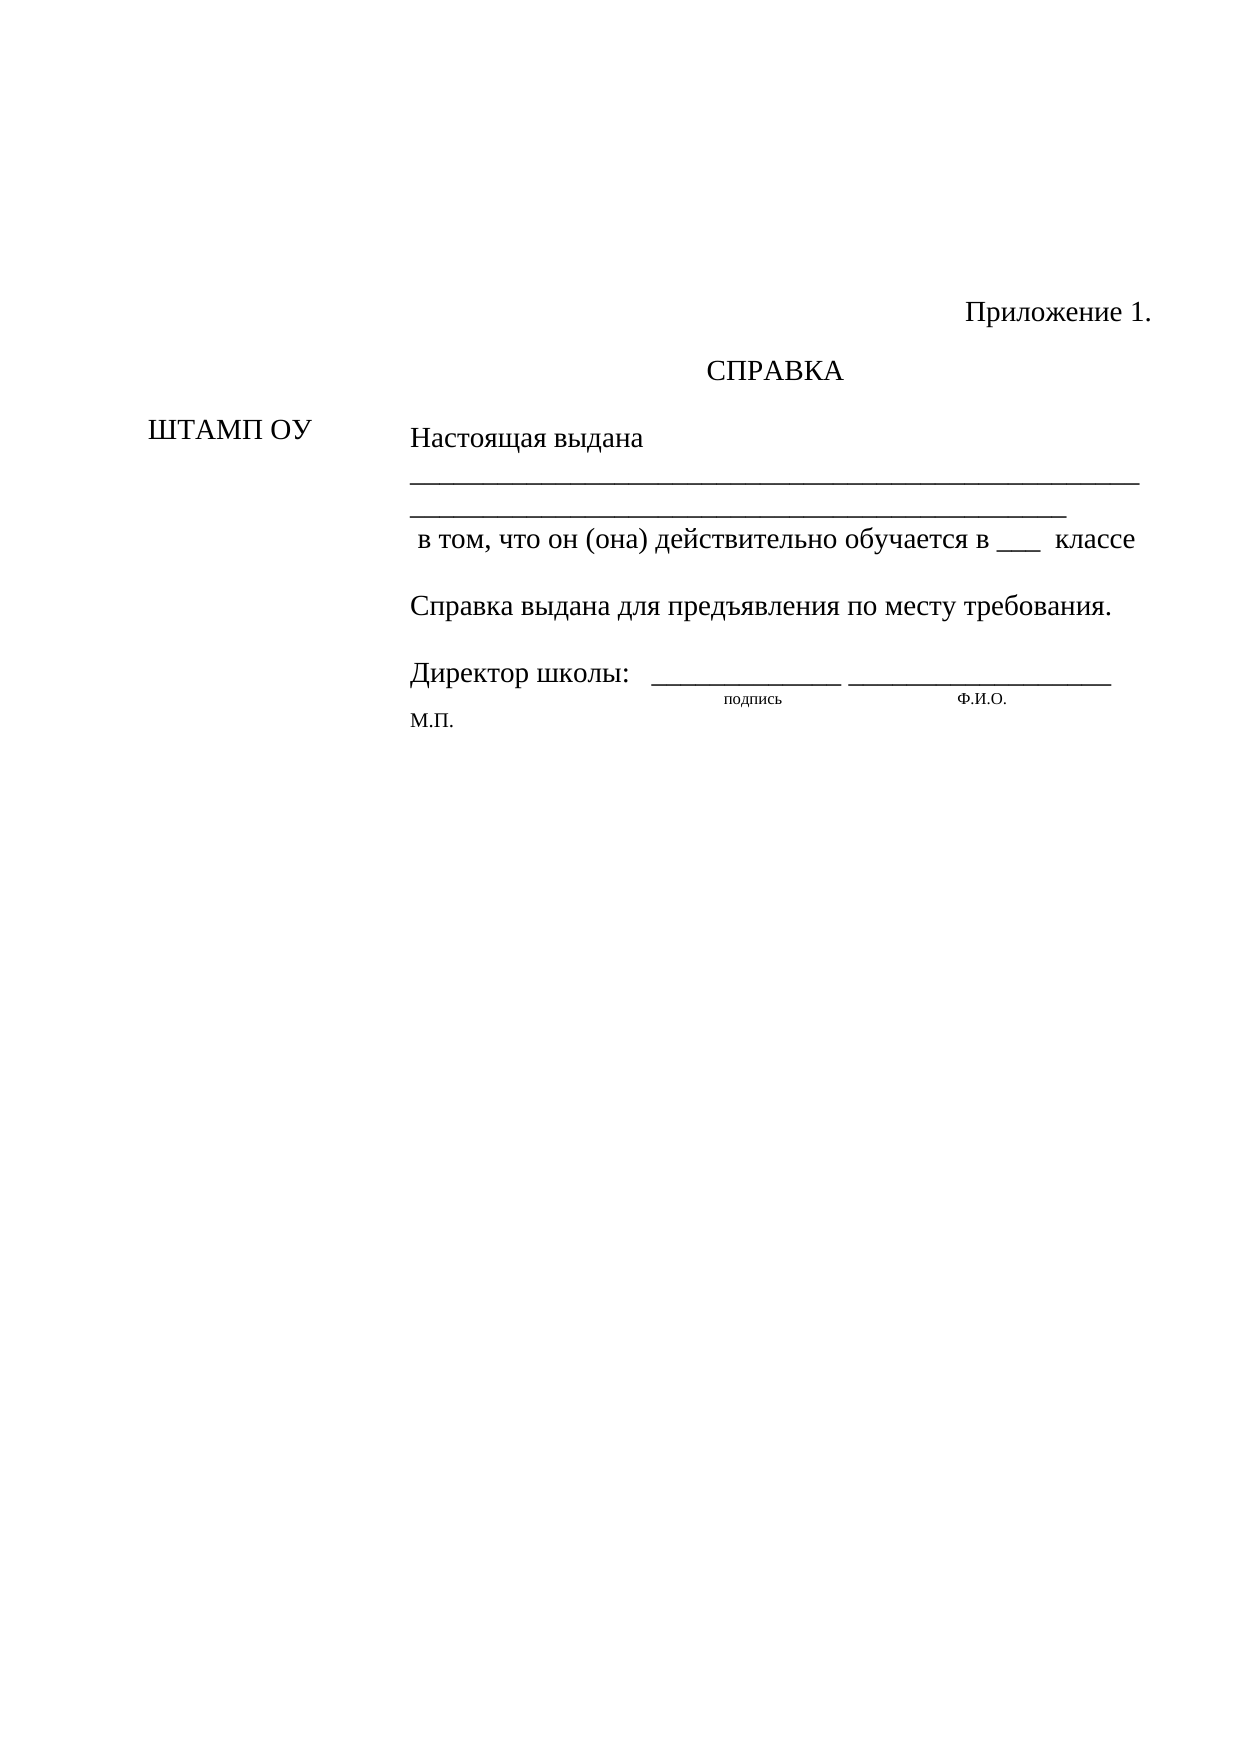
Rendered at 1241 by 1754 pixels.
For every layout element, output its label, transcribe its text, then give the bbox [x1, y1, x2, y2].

text Приложение 1. [148, 294, 1152, 327]
table_header ШТАМП ОУ [136, 353, 399, 797]
table_header СПРАВКА Настоящая выдана _______________________________________________________________________________________________ в том, что он (она) действительно обучается в ___ классе Справка выдана для предъявления по месту требования. Директор школы: _____________ __________________ подпись Ф.И.О. М.П. [399, 353, 1152, 797]
